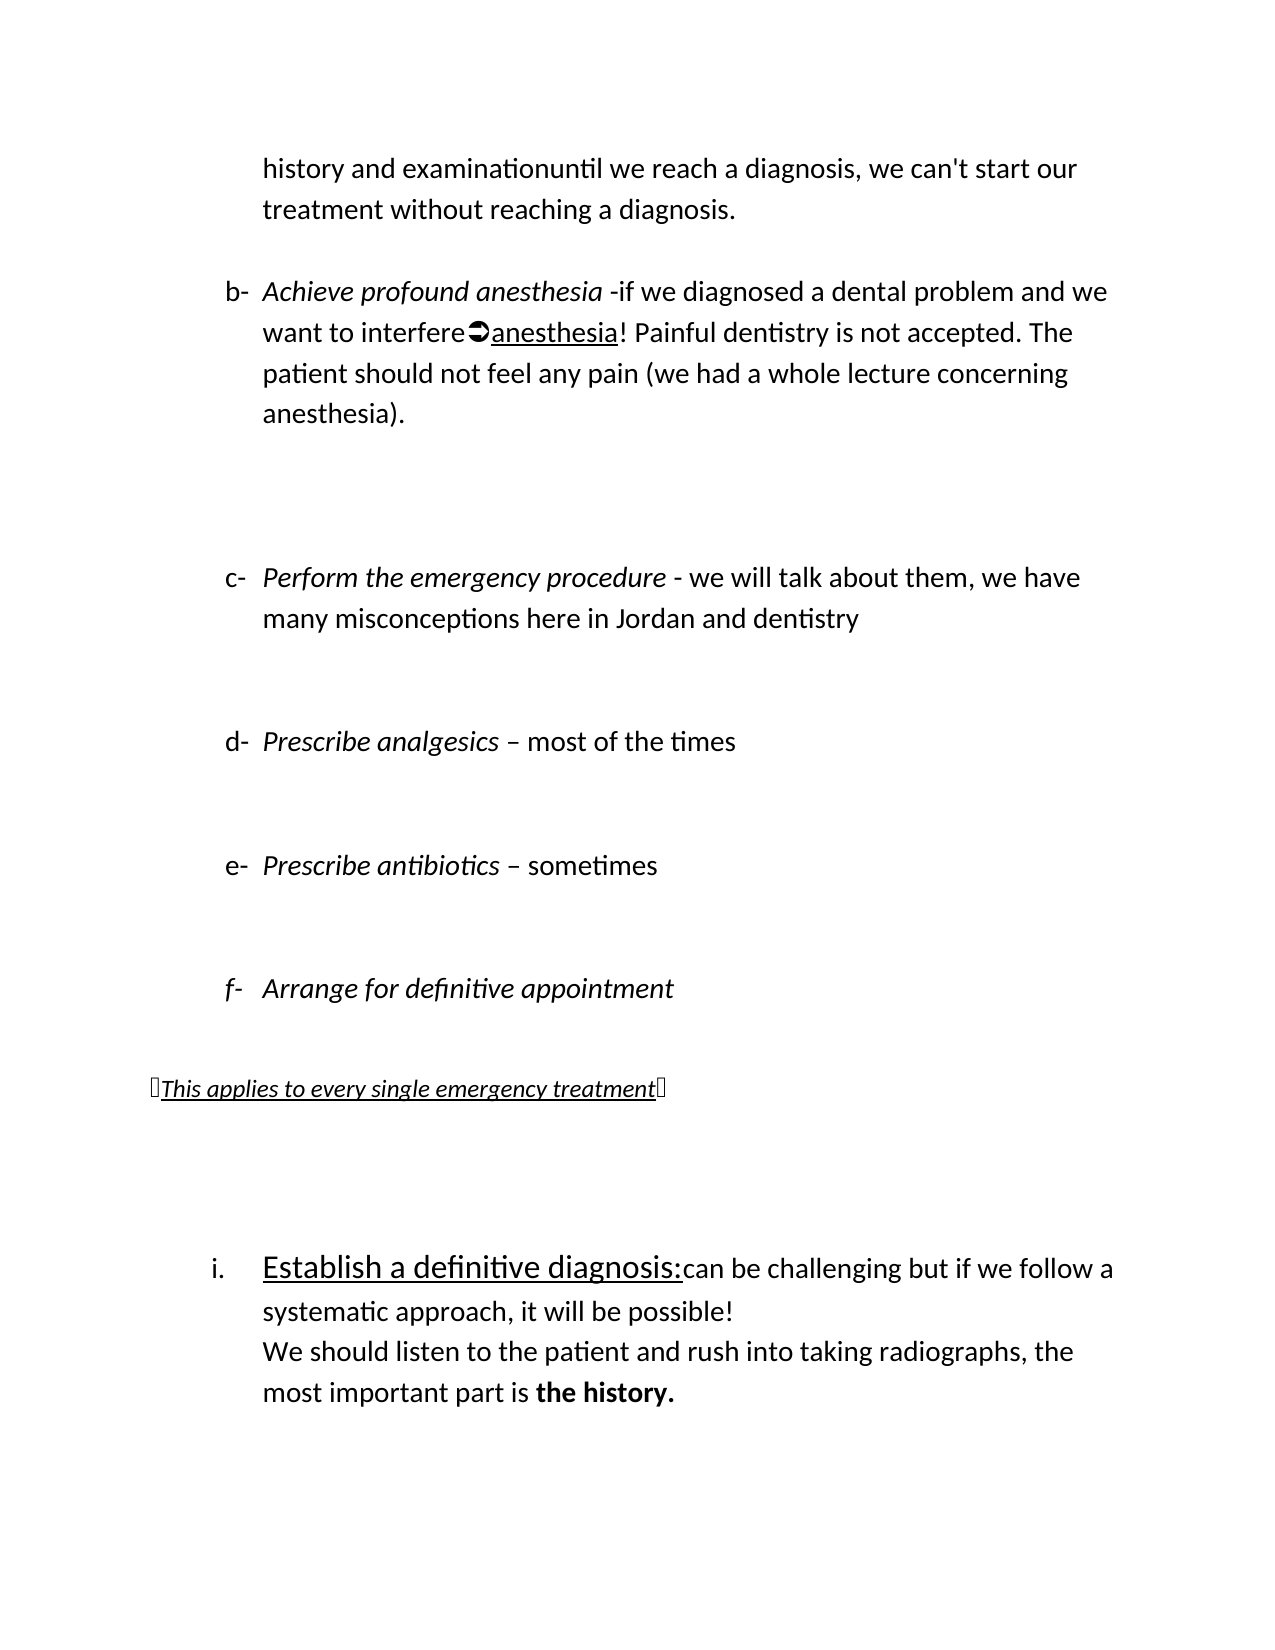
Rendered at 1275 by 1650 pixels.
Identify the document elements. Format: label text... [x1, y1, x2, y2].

list Achieve profound anesthesia -if we diagnosed a dental problem and we want to interfereanesthesia! Painful dentistry is not accepted. The patient should not feel any pain (we had a whole lecture concerning anesthesia). [225, 273, 1125, 431]
list Prescribe antibiotics – sometimes [225, 847, 1125, 882]
list Arrange for definitive appointment [225, 970, 1125, 1006]
list Establish a definitive diagnosis:can be challenging but if we follow a systematic approach, it will be possible! [225, 1247, 1125, 1328]
list Perform the emergency procedure - we will talk about them, we have many misconceptions here in Jordan and dentistry [225, 559, 1125, 636]
list We should listen to the patient and rush into taking radiographs, the most important part is the history. [262, 1333, 1125, 1410]
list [225, 150, 1125, 227]
list Prescribe analgesics – most of the times [225, 723, 1125, 759]
text This applies to every single emergency treatment [150, 1073, 1125, 1103]
